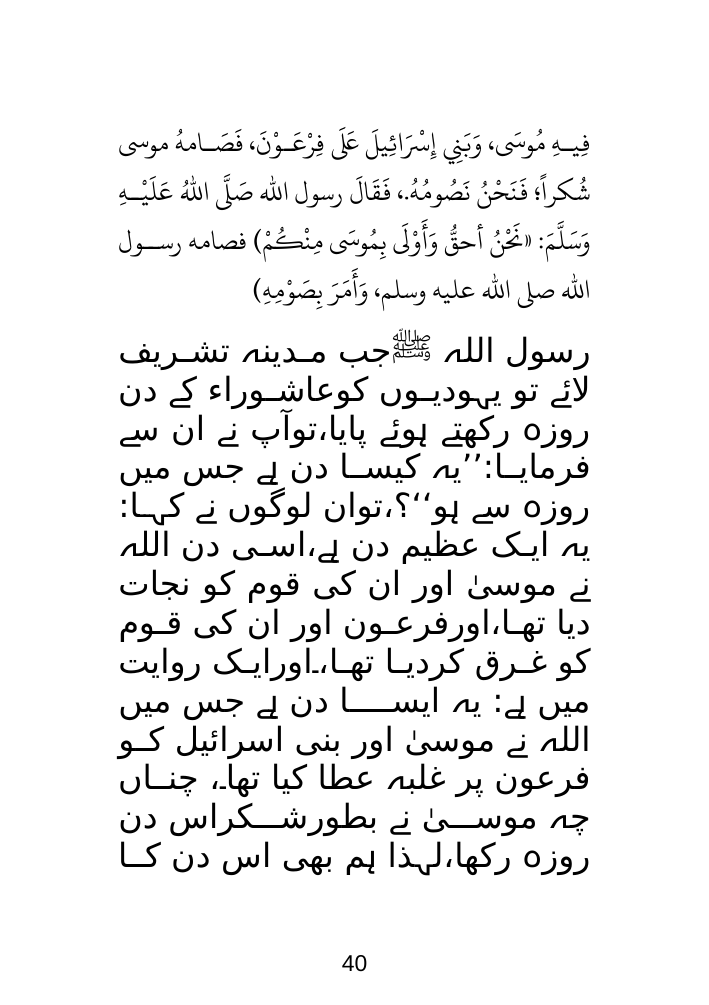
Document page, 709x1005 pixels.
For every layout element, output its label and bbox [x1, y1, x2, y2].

text [118, 118, 591, 315]
text [118, 331, 591, 875]
